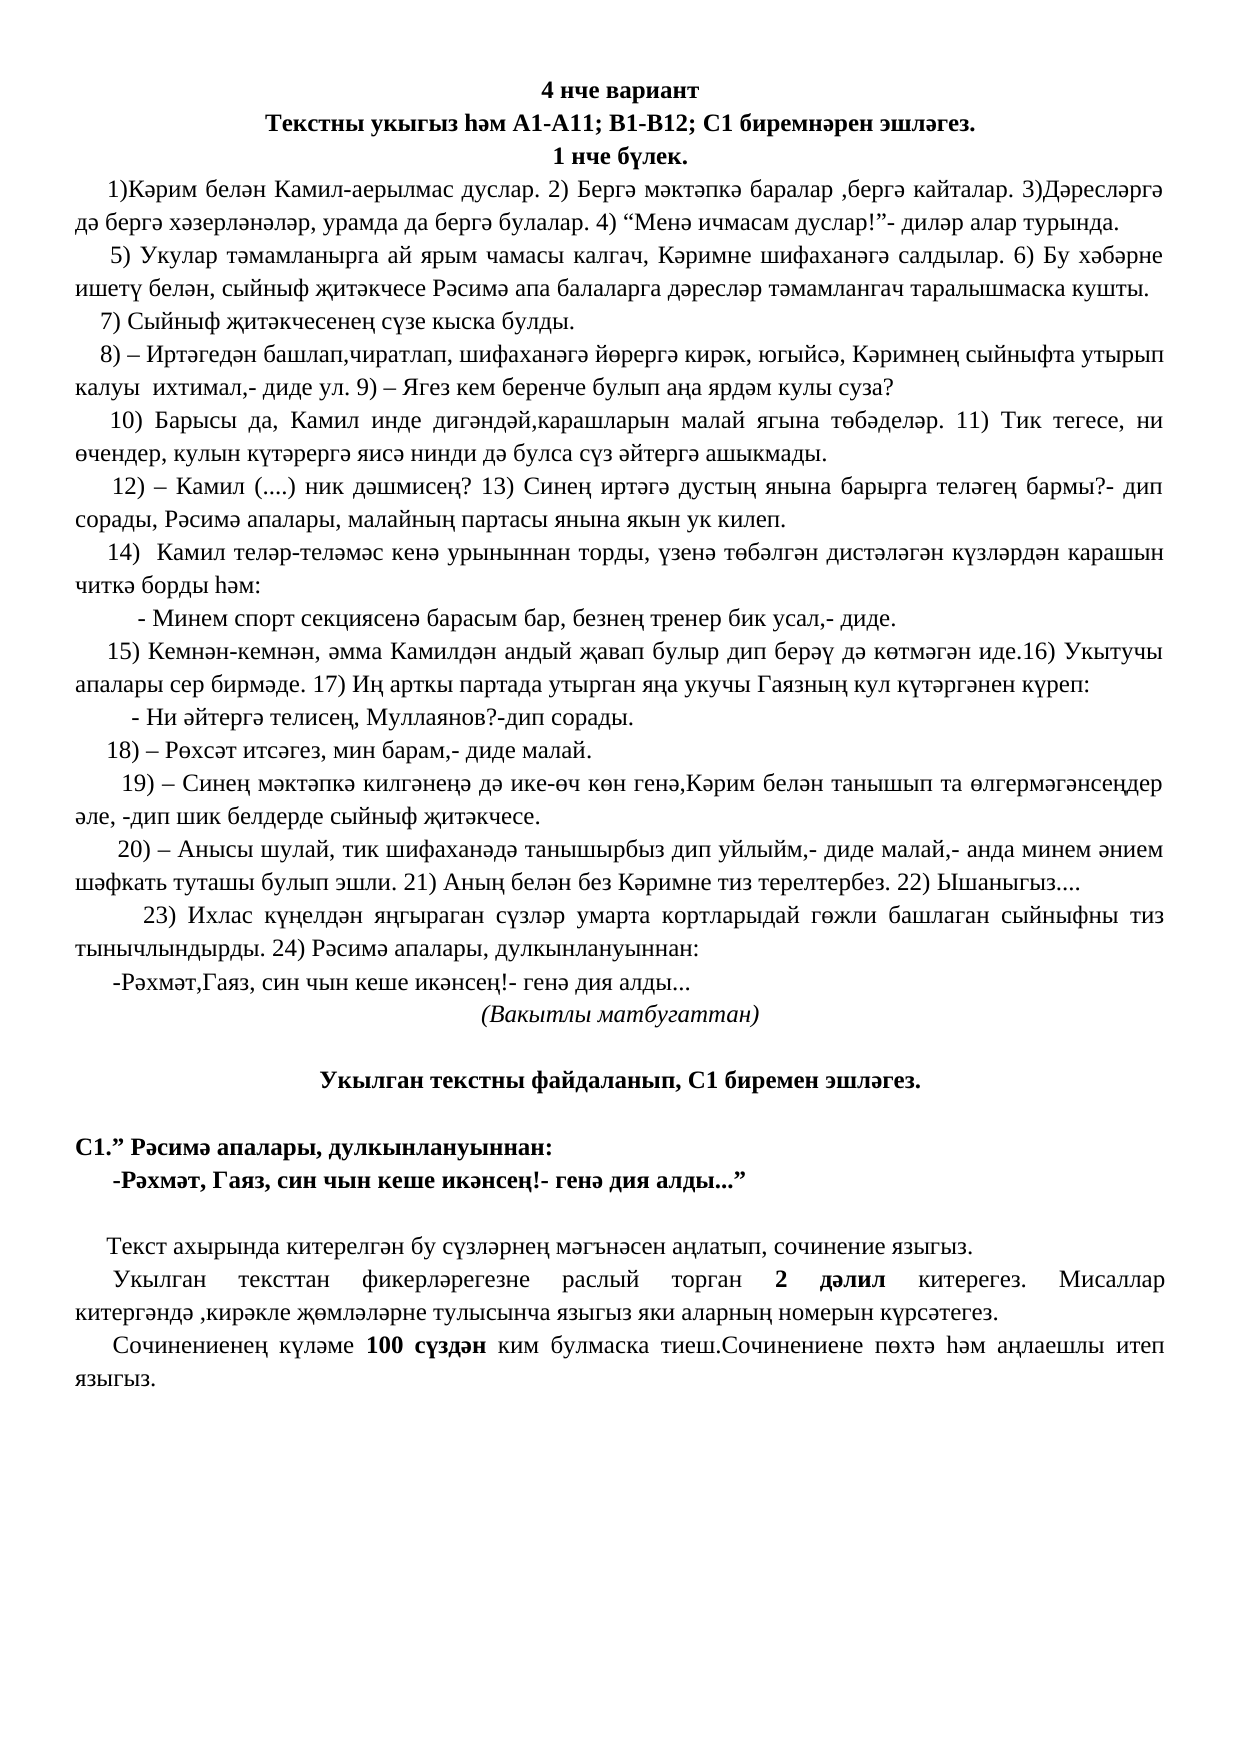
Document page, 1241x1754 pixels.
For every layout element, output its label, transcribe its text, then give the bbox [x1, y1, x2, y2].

text - Ни әйтергә телисең, Муллаянов?-дип сорады. [75, 702, 1165, 731]
list Укылган тексттан фикерләрегезне раслый торган 2 дәлил китерегез. Мисаллар китергәндә ,кирәкле җөмләләрне тулысынча языгыз яки аларның номерын күрсәтегез. [75, 1264, 1165, 1326]
text 14) Камил теләр-теләмәс кенә урыныннан торды, үзенә төбәлгән дистәләгән күзләрдән карашын читкә борды һәм: [75, 537, 1165, 599]
text 5) Укулар тәмамланырга ай ярым чамасы калгач, Кәримне шифаханәгә салдылар. 6) Бу хәбәрне ишетү белән, сыйныф җитәкчесе Рәсимә апа балаларга дәресләр тәмамлангач таралышмаска кушты. [75, 240, 1165, 302]
text 20) – Анысы шулай, тик шифаханәдә танышырбыз дип уйлыйм,- диде малай,- анда минем әнием шәфкать туташы булып эшли. 21) Аның белән без Кәримне тиз терелтербез. 22) Ышаныгыз.... [75, 834, 1165, 896]
text 1 нче бүлек. [75, 141, 1165, 170]
list Сочинениенең күләме 100 сүздән ким булмаска тиеш.Сочинениене пөхтә һәм аңлаешлы итеп языгыз. [75, 1330, 1165, 1392]
text 10) Барысы да, Камил инде дигәндәй,карашларын малай ягына төбәделәр. 11) Тик тегесе, ни өчендер, кулын күтәрергә яисә нинди дә булса сүз әйтергә ашыкмады. [75, 405, 1165, 467]
text Текст ахырында китерелгән бу сүзләрнең мәгънәсен аңлатып, сочинение языгыз. [75, 1231, 1165, 1259]
text 15) Кемнән-кемнән, әмма Камилдән андый җавап булыр дип берәү дә көтмәгән иде.16) Укытучы апалары сер бирмәде. 17) Иң арткы партада утырган яңа укучы Гаязның кул күтәргәнен күреп: [75, 636, 1165, 698]
text 8) – Иртәгедән башлап,чиратлап, шифаханәгә йөрергә кирәк, югыйсә, Кәримнең сыйныфта утырып калуы ихтимал,- диде ул. 9) – Ягез кем беренче булып аңа ярдәм кулы суза? [75, 339, 1165, 401]
text Текстны укыгыз һәм А1-А11; В1-В12; С1 биремнәрен эшләгез. [75, 108, 1165, 137]
text 4 нче вариант [75, 75, 1165, 104]
text -Рәхмәт,Гаяз, син чын кеше икәнсең!- генә дия алды... [75, 967, 1165, 995]
text 23) Ихлас күңелдән яңгыраган сүзләр умарта кортларыдай гөжли башлаган сыйныфны тиз тынычлындырды. 24) Рәсимә апалары, дулкынлануыннан: [75, 901, 1165, 962]
text - Минем спорт секциясенә барасым бар, безнең тренер бик усал,- диде. [75, 603, 1165, 632]
text 7) Сыйныф җитәкчесенең сүзе кыска булды. [75, 306, 1165, 335]
text 18) – Рөхсәт итсәгез, мин барам,- диде малай. [75, 735, 1165, 764]
text 1)Кәрим белән Камил-аерылмас дуслар. 2) Бергә мәктәпкә баралар ,бергә кайталар. 3)Дәресләргә дә бергә хәзерләнәләр, урамда да бергә булалар. 4) “Менә ичмасам дуслар!”- диләр алар турында. [75, 174, 1165, 236]
text 12) – Камил (....) ник дәшмисең? 13) Синең иртәгә дустың янына барырга теләгең бармы?- дип сорады, Рәсимә апалары, малайның партасы янына якын ук килеп. [75, 471, 1165, 533]
text (Вакытлы матбугаттан) [75, 999, 1165, 1028]
text С1.” Рәсимә апалары, дулкынлануыннан: [75, 1132, 1165, 1160]
text -Рәхмәт, Гаяз, син чын кеше икәнсең!- генә дия алды...” [75, 1165, 1165, 1193]
text 19) – Синең мәктәпкә килгәнеңә дә ике-өч көн генә,Кәрим белән танышып та өлгермәгәнсеңдер әле, -дип шик белдерде сыйныф җитәкчесе. [75, 768, 1165, 830]
text Укылган текстны файдаланып, С1 биремен эшләгез. [75, 1066, 1165, 1094]
